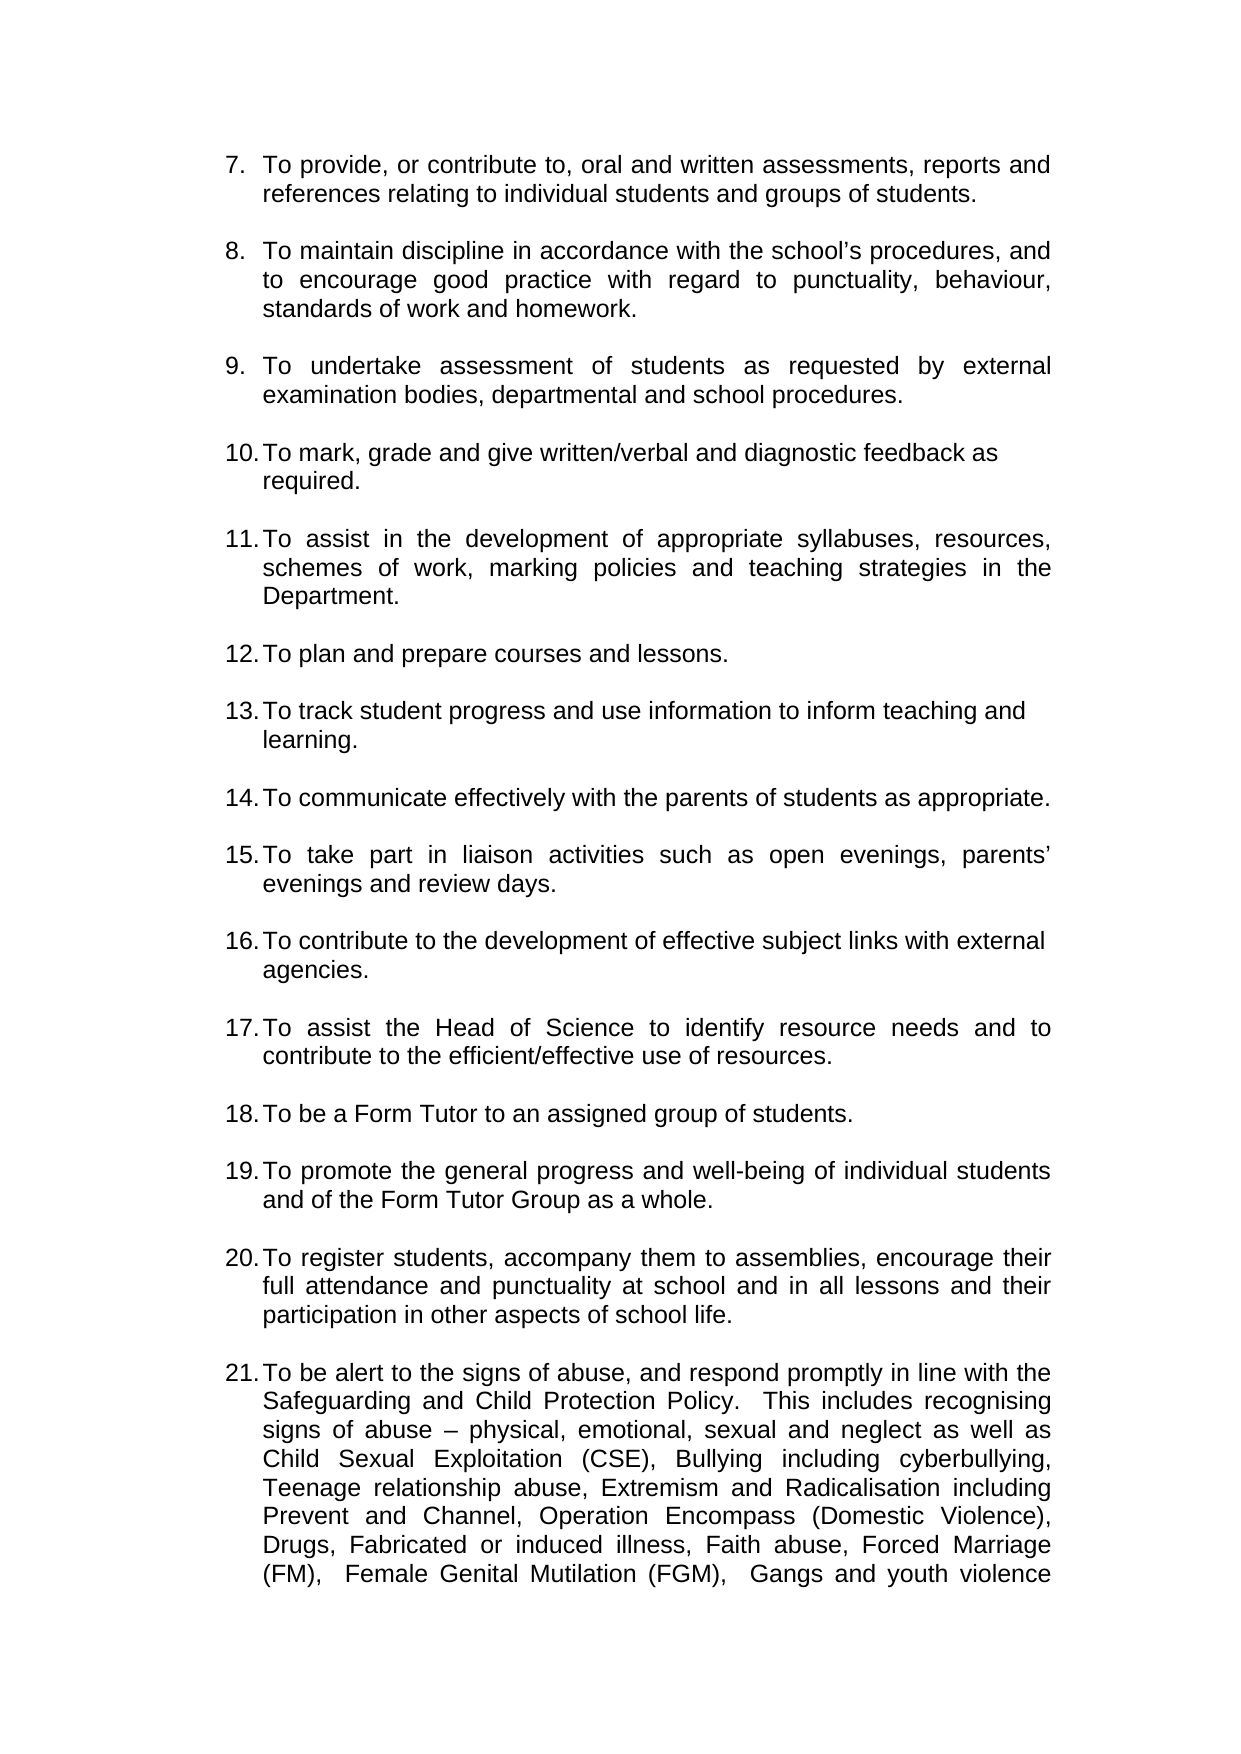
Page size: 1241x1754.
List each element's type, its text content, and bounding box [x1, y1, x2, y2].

list To contribute to the development of effective subject links with external agencies. [225, 926, 1053, 984]
list To promote the general progress and well-being of individual students and of the Form Tutor Group as a whole. [225, 1156, 1053, 1214]
list To plan and prepare courses and lessons. [225, 639, 1053, 667]
list To register students, accompany them to assemblies, encourage their full attendance and punctuality at school and in all lessons and their participation in other aspects of school life. [225, 1242, 1053, 1329]
list To be a Form Tutor to an assigned group of students. [225, 1099, 1053, 1127]
list To undertake assessment of students as requested by external examination bodies, departmental and school procedures. [225, 351, 1053, 409]
list To maintain discipline in accordance with the school’s procedures, and to encourage good practice with regard to punctuality, behaviour, standards of work and homework. [225, 236, 1053, 322]
list To take part in liaison activities such as open evenings, parents’ evenings and review days. [225, 840, 1053, 897]
list To mark, grade and give written/verbal and diagnostic feedback as required. [225, 437, 1053, 495]
list To provide, or contribute to, oral and written assessments, reports and references relating to individual students and groups of students. [225, 150, 1053, 207]
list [225, 1357, 1053, 1587]
list To track student progress and use information to inform teaching and learning. [225, 696, 1053, 754]
list To communicate effectively with the parents of students as appropriate. [225, 782, 1053, 811]
list To assist in the development of appropriate syllabuses, resources, schemes of work, marking policies and teaching strategies in the Department. [225, 524, 1053, 610]
list To assist the Head of Science to identify resource needs and to contribute to the efficient/effective use of resources. [225, 1012, 1053, 1070]
